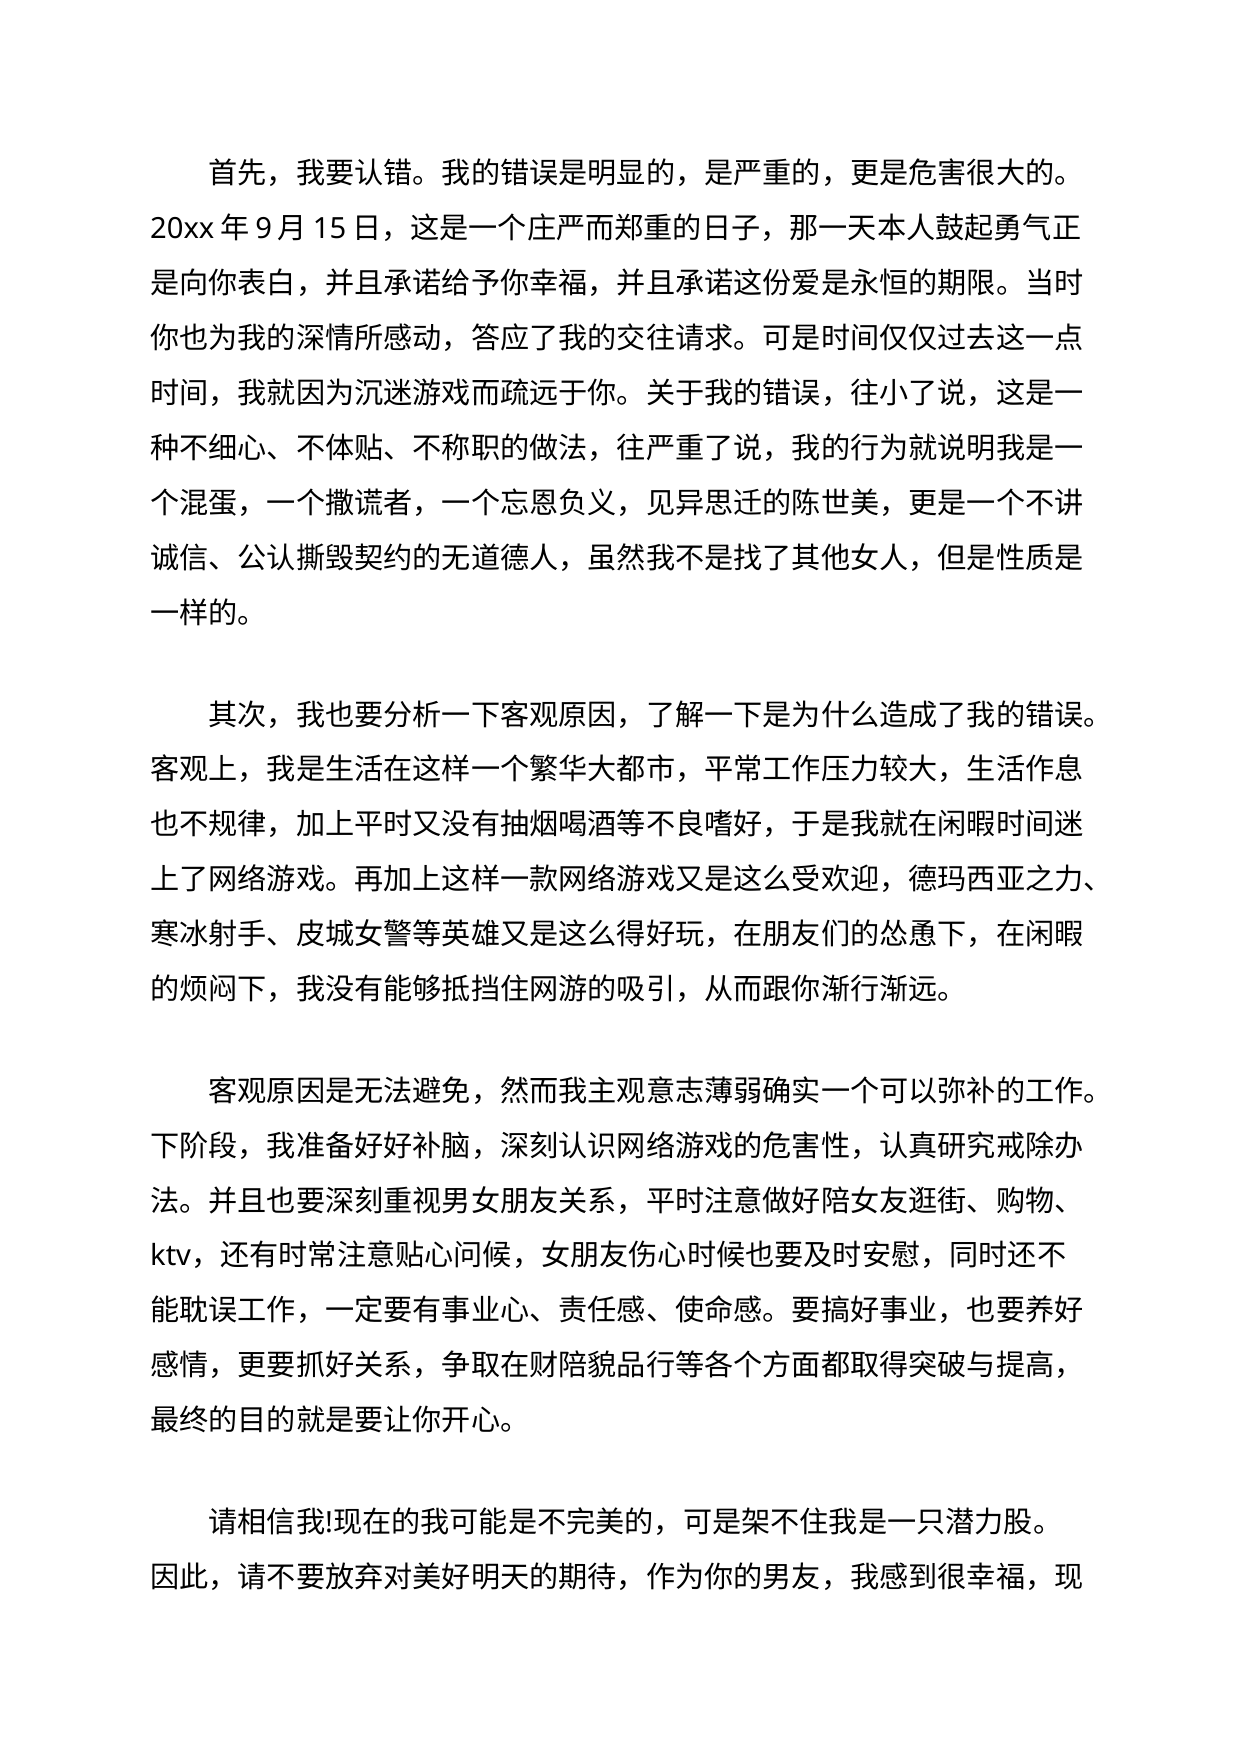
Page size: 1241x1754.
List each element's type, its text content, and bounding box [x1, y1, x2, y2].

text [150, 1498, 1090, 1596]
text 首先，我要认错。我的错误是明显的，是严重的，更是危害很大的。20xx年9月15日，这是一个庄严而郑重的日子，那一天本人鼓起勇气正是向你表白，并且承诺给予你幸福，并且承诺这份爱是永恒的期限。当时你也为我的深情所感动，答应了我的交往请求。可是时间仅仅过去这一点时间，我就因为沉迷游戏而疏远于你。关于我的错误，往小了说，这是一种不细心、不体贴、不称职的做法，往严重了说，我的行为就说明我是一个混蛋，一个撒谎者，一个忘恩负义，见异思迁的陈世美，更是一个不讲诚信、公认撕毁契约的无道德人，虽然我不是找了其他女人，但是性质是一样的。 [150, 150, 1090, 632]
text 客观原因是无法避免，然而我主观意志薄弱确实一个可以弥补的工作。下阶段，我准备好好补脑，深刻认识网络游戏的危害性，认真研究戒除办法。并且也要深刻重视男女朋友关系，平时注意做好陪女友逛街、购物、ktv，还有时常注意贴心问候，女朋友伤心时候也要及时安慰，同时还不能耽误工作，一定要有事业心、责任感、使命感。要搞好事业，也要养好感情，更要抓好关系，争取在财陪貌品行等各个方面都取得突破与提高，最终的目的就是要让你开心。 [150, 1067, 1090, 1439]
text 其次，我也要分析一下客观原因，了解一下是为什么造成了我的错误。客观上，我是生活在这样一个繁华大都市，平常工作压力较大，生活作息也不规律，加上平时又没有抽烟喝酒等不良嗜好，于是我就在闲暇时间迷上了网络游戏。再加上这样一款网络游戏又是这么受欢迎，德玛西亚之力、寒冰射手、皮城女警等英雄又是这么得好玩，在朋友们的怂恿下，在闲暇的烦闷下，我没有能够抵挡住网游的吸引，从而跟你渐行渐远。 [150, 691, 1090, 1008]
